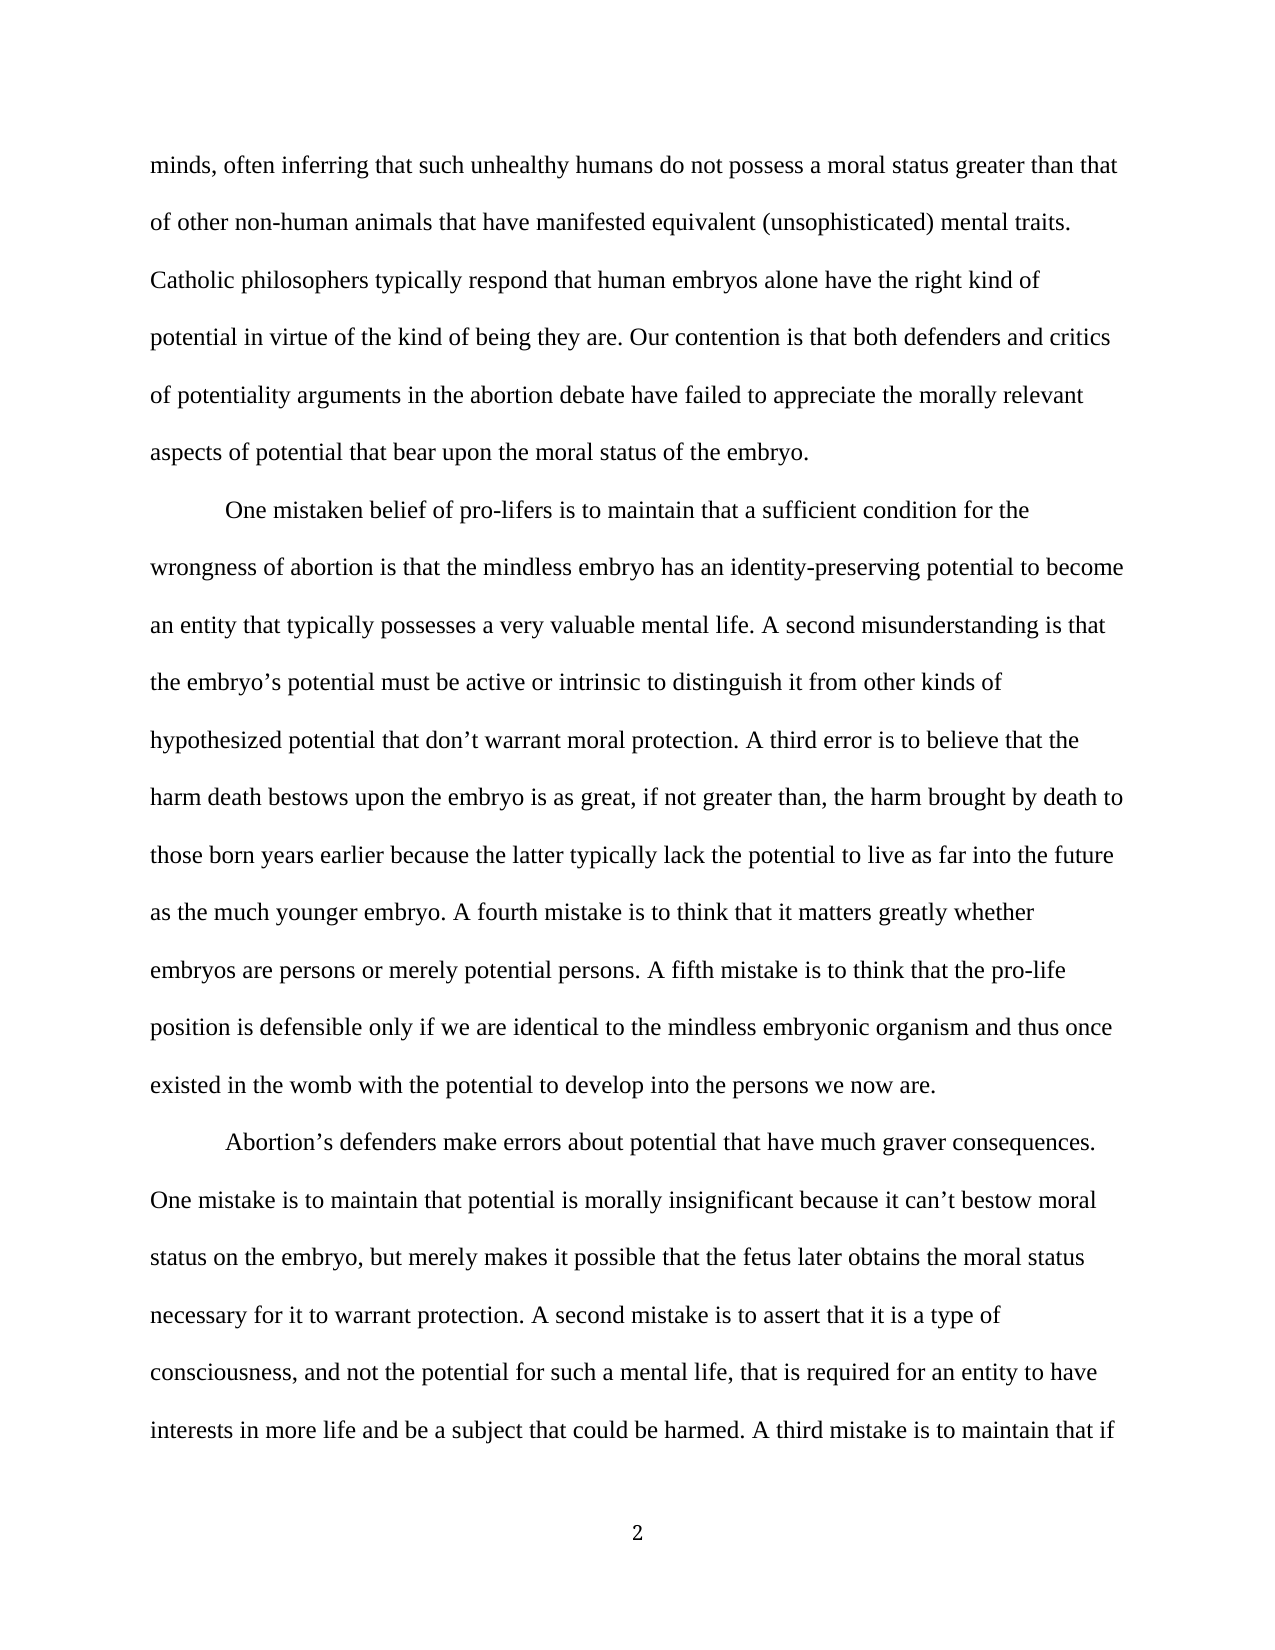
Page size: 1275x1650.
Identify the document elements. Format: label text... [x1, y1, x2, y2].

text One mistaken belief of pro-lifers is to maintain that a sufficient condition for the wrongness of abortion is that the mindless embryo has an identity-preserving potential to become an entity that typically possesses a very valuable mental life. A second misunderstanding is that the embryo’s potential must be active or intrinsic to distinguish it from other kinds of hypothesized potential that don’t warrant moral protection. A third error is to believe that the harm death bestows upon the embryo is as great, if not greater than, the harm brought by death to those born years earlier because the latter typically lack the potential to live as far into the future as the much younger embryo. A fourth mistake is to think that it matters greatly whether embryos are persons or merely potential persons. A fifth mistake is to think that the pro-life position is defensible only if we are identical to the mindless embryonic organism and thus once existed in the womb with the potential to develop into the persons we now are. [150, 495, 1125, 1099]
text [150, 150, 1125, 466]
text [150, 1127, 1125, 1444]
